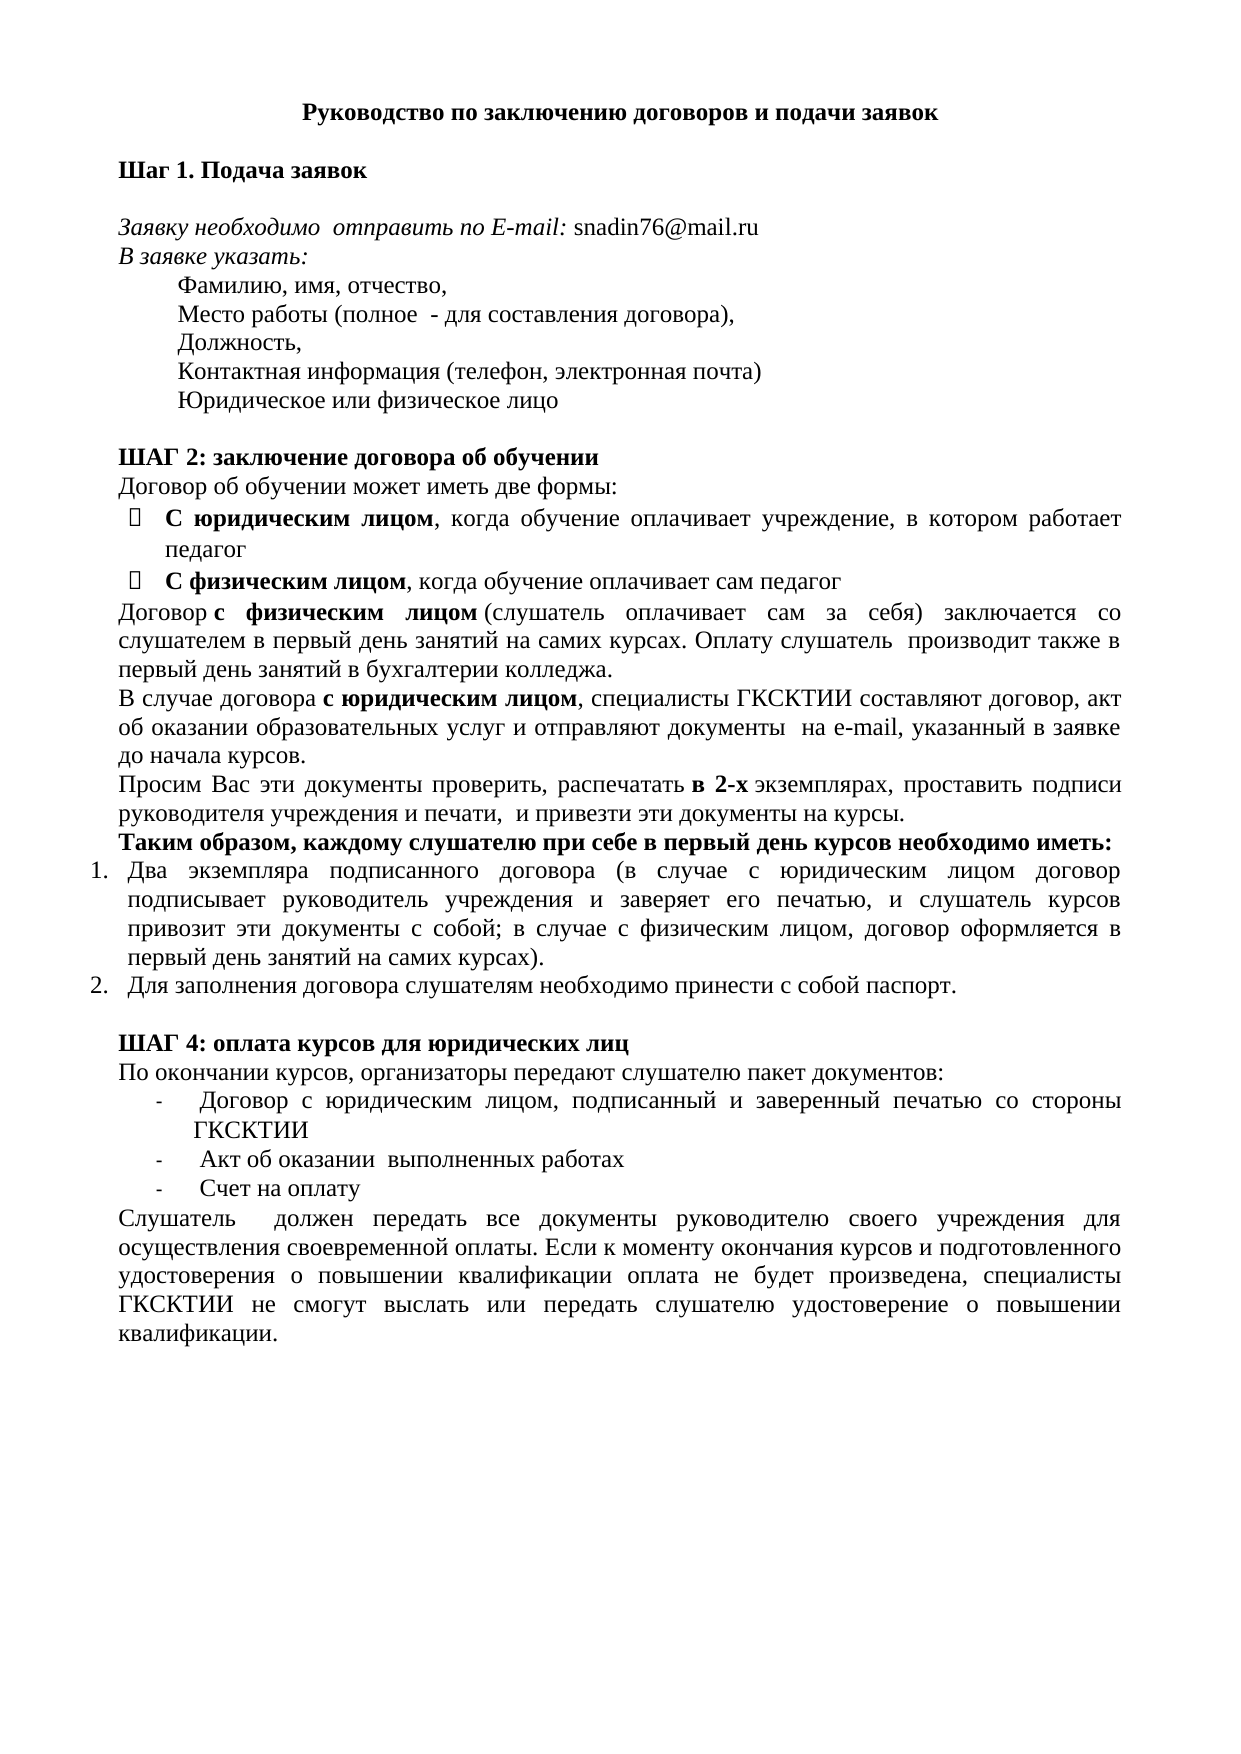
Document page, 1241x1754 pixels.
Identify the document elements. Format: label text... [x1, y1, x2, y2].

list С физическим лицом, когда обучение оплачивает сам педагог [127, 563, 1122, 597]
text В случае договора с юридическим лицом, специалисты ГКСКТИИ составляют договор, акт об оказании образовательных услуг и отправляют документы на e-mail, указанный в заявке до начала курсов. [118, 683, 1122, 769]
text ШАГ 2: заключение договора об обучении [118, 442, 1122, 471]
text Просим Вас эти документы проверить, распечатать в 2-х экземплярах, проставить подписи руководителя учреждения и печати, и привезти эти документы на курсы. [118, 769, 1122, 827]
text Юридическое или физическое лицо [177, 385, 1122, 414]
text Руководство по заключению договоров и подачи заявок [118, 97, 1122, 126]
text Место работы (полное - для составления договора), [177, 299, 1122, 327]
text Заявку необходимо отправить по Е-mail: snadin76@mail.ru [118, 212, 1122, 241]
text В заявке указать: [118, 241, 1122, 270]
text ШАГ 4: оплата курсов для юридических лиц [118, 1028, 1122, 1057]
text Слушатель должен передать все документы руководителю своего учреждения для осуществления своевременной оплаты. Если к моменту окончания курсов и подготовленного удостоверения о повышении квалификации оплата не будет произведена, специалисты ГКСКТИИ не смогут выслать или передать слушателю удостоверение о повышении квалификации. [118, 1203, 1122, 1347]
list Для заполнения договора слушателям необходимо принести с собой паспорт. [90, 971, 1122, 999]
list Два экземпляра подписанного договора (в случае с юридическим лицом договор подписывает руководитель учреждения и заверяет его печатью, и слушатель курсов привозит эти документы с собой; в случае с физическим лицом, договор оформляется в первый день занятий на самих курсах). [90, 856, 1122, 971]
text Фамилию, имя, отчество, [177, 270, 1122, 299]
text Договор об обучении может иметь две формы: [118, 471, 1122, 500]
list Счет на оплату [156, 1173, 1122, 1203]
text Должность, [177, 327, 1122, 356]
text По окончании курсов, организаторы передают слушателю пакет документов: [118, 1057, 1122, 1086]
list Договор с юридическим лицом, подписанный и заверенный печатью со стороны ГКСКТИИ [156, 1086, 1122, 1144]
list Акт об оказании выполненных работах [156, 1144, 1122, 1173]
list С юридическим лицом, когда обучение оплачивает учреждение, в котором работает педагог [127, 500, 1122, 563]
text Контактная информация (телефон, электронная почта) [177, 356, 1122, 385]
text Договор с физическим лицом (слушатель оплачивает сам за себя) заключается со слушателем в первый день занятий на самих курсах. Оплату слушатель производит также в первый день занятий в бухгалтерии колледжа. [118, 597, 1122, 683]
text Шаг 1. Подача заявок [118, 155, 1122, 184]
text Таким образом, каждому слушателю при себе в первый день курсов необходимо иметь: [118, 827, 1122, 856]
